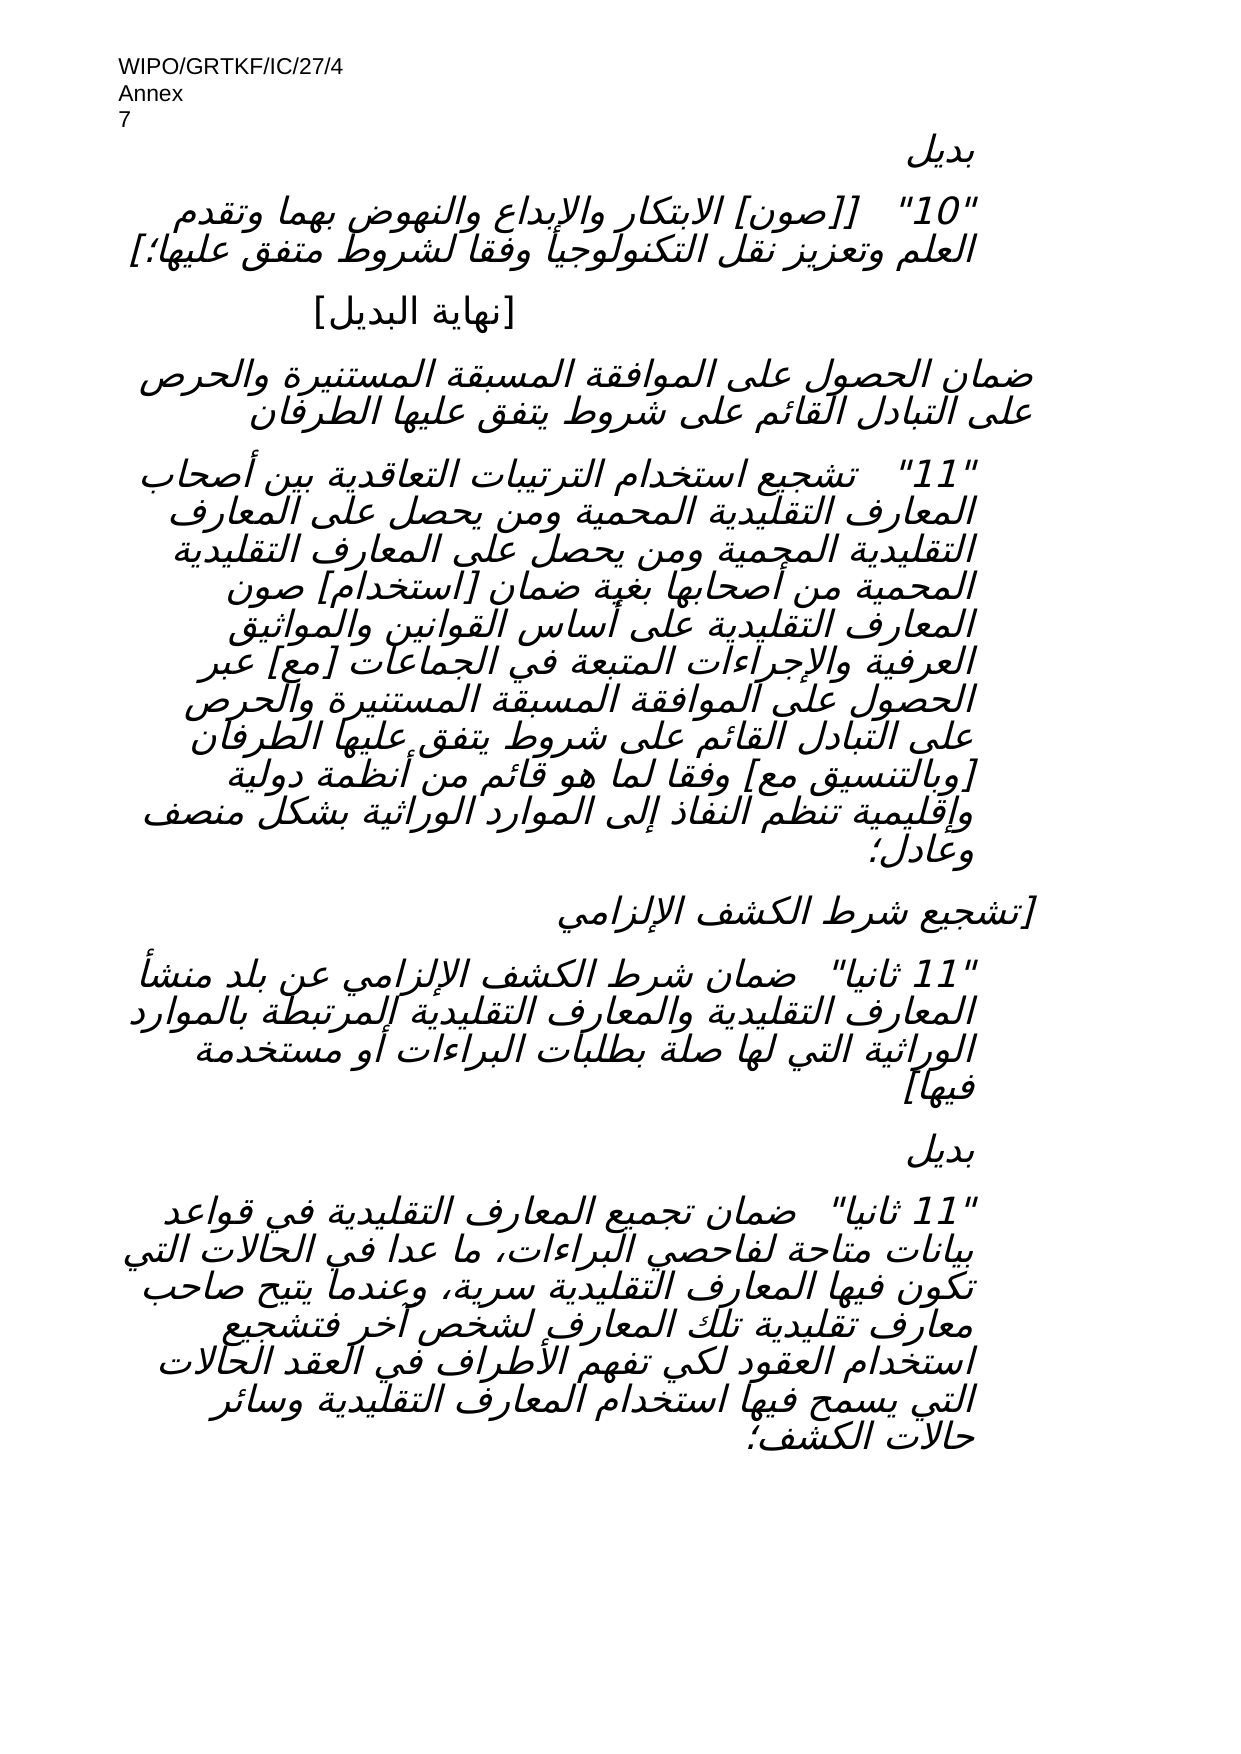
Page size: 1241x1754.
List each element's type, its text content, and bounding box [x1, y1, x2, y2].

text "11" تشجيع استخدام الترتيبات التعاقدية بين أصحاب المعارف التقليدية المحمية ومن يحصل على المعارف التقليدية المحمية ومن يحصل على المعارف التقليدية المحمية من أصحابها بغية ضمان [استخدام] صون المعارف التقليدية على أساس القوانين والمواثيق العرفية والإجراءات المتبعة في الجماعات [مع] عبر الحصول على الموافقة المسبقة المستنيرة والحرص على التبادل القائم على شروط يتفق عليها الطرفان [وبالتنسيق مع] وفقا لما هو قائم من أنظمة دولية وإقليمية تنظم النفاذ إلى الموارد الوراثية بشكل منصف وعادل؛ [118, 457, 974, 870]
text بديل [118, 1132, 974, 1170]
text "10" [[صون] الابتكار والإبداع والنهوض بهما وتقدم العلم وتعزيز نقل التكنولوجيا وفقا لشروط متفق عليها؛] [118, 195, 974, 270]
text بديل [118, 132, 974, 170]
text [تشجيع شرط الكشف الإلزامي [118, 895, 1033, 932]
text [نهاية البديل] [469, 295, 516, 332]
text "11 ثانيا" ضمان شرط الكشف الإلزامي عن بلد منشأ المعارف التقليدية والمعارف التقليدية المرتبطة بالموارد الوراثية التي لها صلة بطلبات البراءات أو مستخدمة فيها] [118, 957, 974, 1107]
text [نهاية البديل] [118, 295, 479, 332]
text "11 ثانيا" ضمان تجميع المعارف التقليدية في قواعد بيانات متاحة لفاحصي البراءات، ما عدا في الحالات التي تكون فيها المعارف التقليدية سرية، وعندما يتيح صاحب معارف تقليدية تلك المعارف لشخص آخر فتشجيع استخدام العقود لكي تفهم الأطراف في العقد الحالات التي يسمح فيها استخدام المعارف التقليدية وسائر حالات الكشف؛ [118, 1195, 974, 1457]
text ضمان الحصول على الموافقة المسبقة المستنيرة والحرص على التبادل القائم على شروط يتفق عليها الطرفان [118, 357, 1033, 432]
